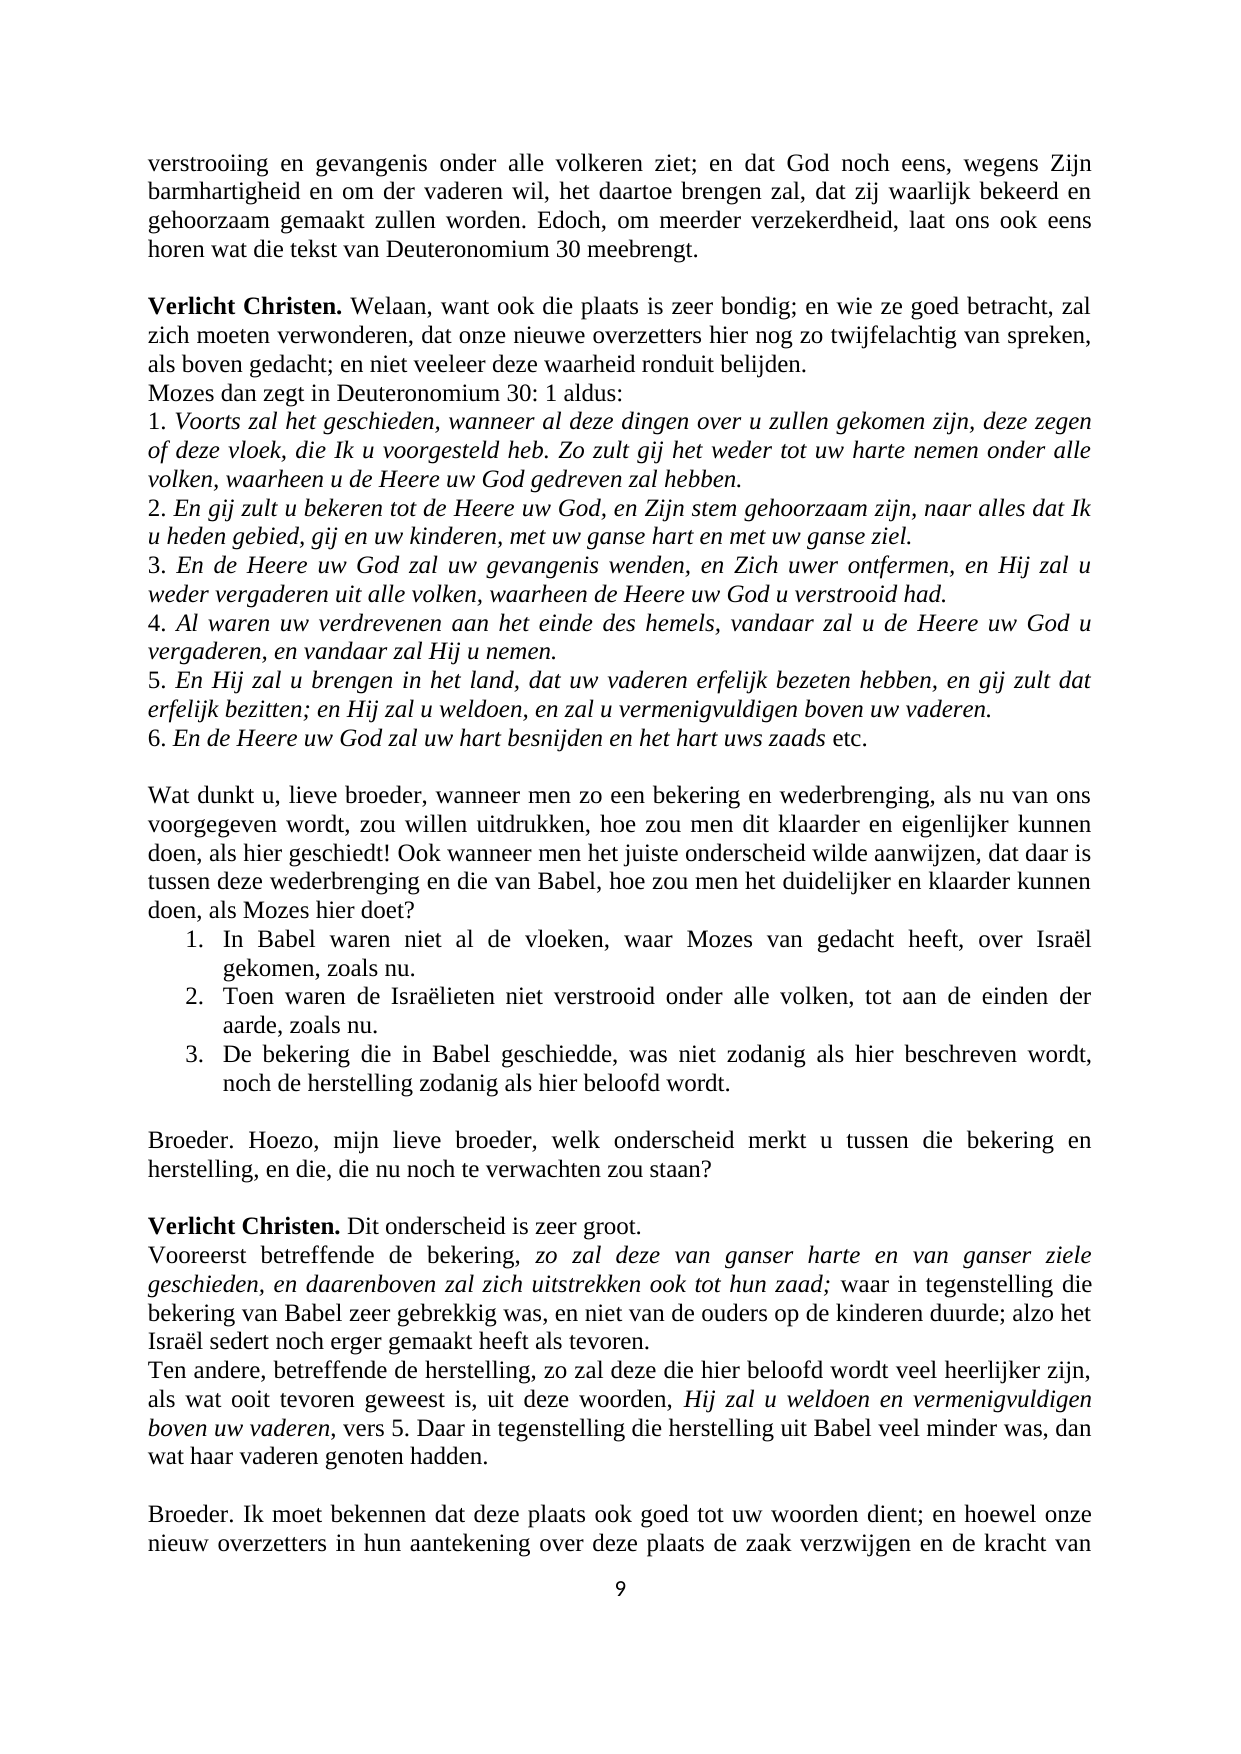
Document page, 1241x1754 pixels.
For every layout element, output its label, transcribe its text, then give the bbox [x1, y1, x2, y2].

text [148, 1499, 1093, 1556]
text Wat dunkt u, lieve broeder, wanneer men zo een bekering en wederbrenging, als nu van ons voorgegeven wordt, zou willen uitdrukken, hoe zou men dit klaarder en eigenlijker kunnen doen, als hier geschiedt! Ook wanneer men het juiste onderscheid wilde aanwijzen, dat daar is tussen deze wederbrenging en die van Babel, hoe zou men het duidelijker en klaarder kunnen doen, als Mozes hier doet? [148, 780, 1093, 924]
text 5. En Hij zal u brengen in het land, dat uw vaderen erfelijk bezeten hebben, en gij zult dat erfelijk bezitten; en Hij zal u weldoen, en zal u vermenigvuldigen boven uw vaderen. [148, 665, 1093, 723]
text 2. En gij zult u bekeren tot de Heere uw God, en Zijn stem gehoorzaam zijn, naar alles dat Ik u heden gebied, gij en uw kinderen, met uw ganse hart en met uw ganse ziel. [148, 493, 1093, 550]
text 1. Voorts zal het geschieden, wanneer al deze dingen over u zullen gekomen zijn, deze zegen of deze vloek, die Ik u voorgesteld heb. Zo zult gij het weder tot uw harte nemen onder alle volken, waarheen u de Heere uw God gedreven zal hebben. [148, 406, 1093, 493]
text 6. En de Heere uw God zal uw hart besnijden en het hart uws zaads etc. [148, 723, 1093, 751]
text Broeder. Hoezo, mijn lieve broeder, welk onderscheid merkt u tussen die bekering en herstelling, en die, die nu noch te verwachten zou staan? [148, 1125, 1093, 1183]
list De bekering die in Babel geschiedde, was niet zodanig als hier beschreven wordt, noch de herstelling zodanig als hier beloofd wordt. [185, 1039, 1093, 1096]
text Verlicht Christen. Dit onderscheid is zeer groot. [148, 1211, 1093, 1240]
text Mozes dan zegt in Deuteronomium 30: 1 aldus: [148, 378, 1093, 406]
list In Babel waren niet al de vloeken, waar Mozes van gedacht heeft, over Israël gekomen, zoals nu. [185, 924, 1093, 981]
text 3. En de Heere uw God zal uw gevangenis wenden, en Zich uwer ontfermen, en Hij zal u weder vergaderen uit alle volken, waarheen de Heere uw God u verstrooid had. [148, 550, 1093, 608]
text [148, 148, 1093, 263]
text Verlicht Christen. Welaan, want ook die plaats is zeer bondig; en wie ze goed betracht, zal zich moeten verwonderen, dat onze nieuwe overzetters hier nog zo twijfelachtig van spreken, als boven gedacht; en niet veeleer deze waarheid ronduit belijden. [148, 291, 1093, 378]
text Vooreerst betreffende de bekering, zo zal deze van ganser harte en van ganser ziele geschieden, en daarenboven zal zich uitstrekken ook tot hun zaad; waar in tegenstelling die bekering van Babel zeer gebrekkig was, en niet van de ouders op de kinderen duurde; alzo het Israël sedert noch erger gemaakt heeft als tevoren. [148, 1240, 1093, 1355]
text 4. Al waren uw verdrevenen aan het einde des hemels, vandaar zal u de Heere uw God u vergaderen, en vandaar zal Hij u nemen. [148, 608, 1093, 665]
list Toen waren de Israëlieten niet verstrooid onder alle volken, tot aan de einden der aarde, zoals nu. [185, 981, 1093, 1039]
text Ten andere, betreffende de herstelling, zo zal deze die hier beloofd wordt veel heerlijker zijn, als wat ooit tevoren geweest is, uit deze woorden, Hij zal u weldoen en vermenigvuldigen boven uw vaderen, vers 5. Daar in tegenstelling die herstelling uit Babel veel minder was, dan wat haar vaderen genoten hadden. [148, 1355, 1093, 1470]
